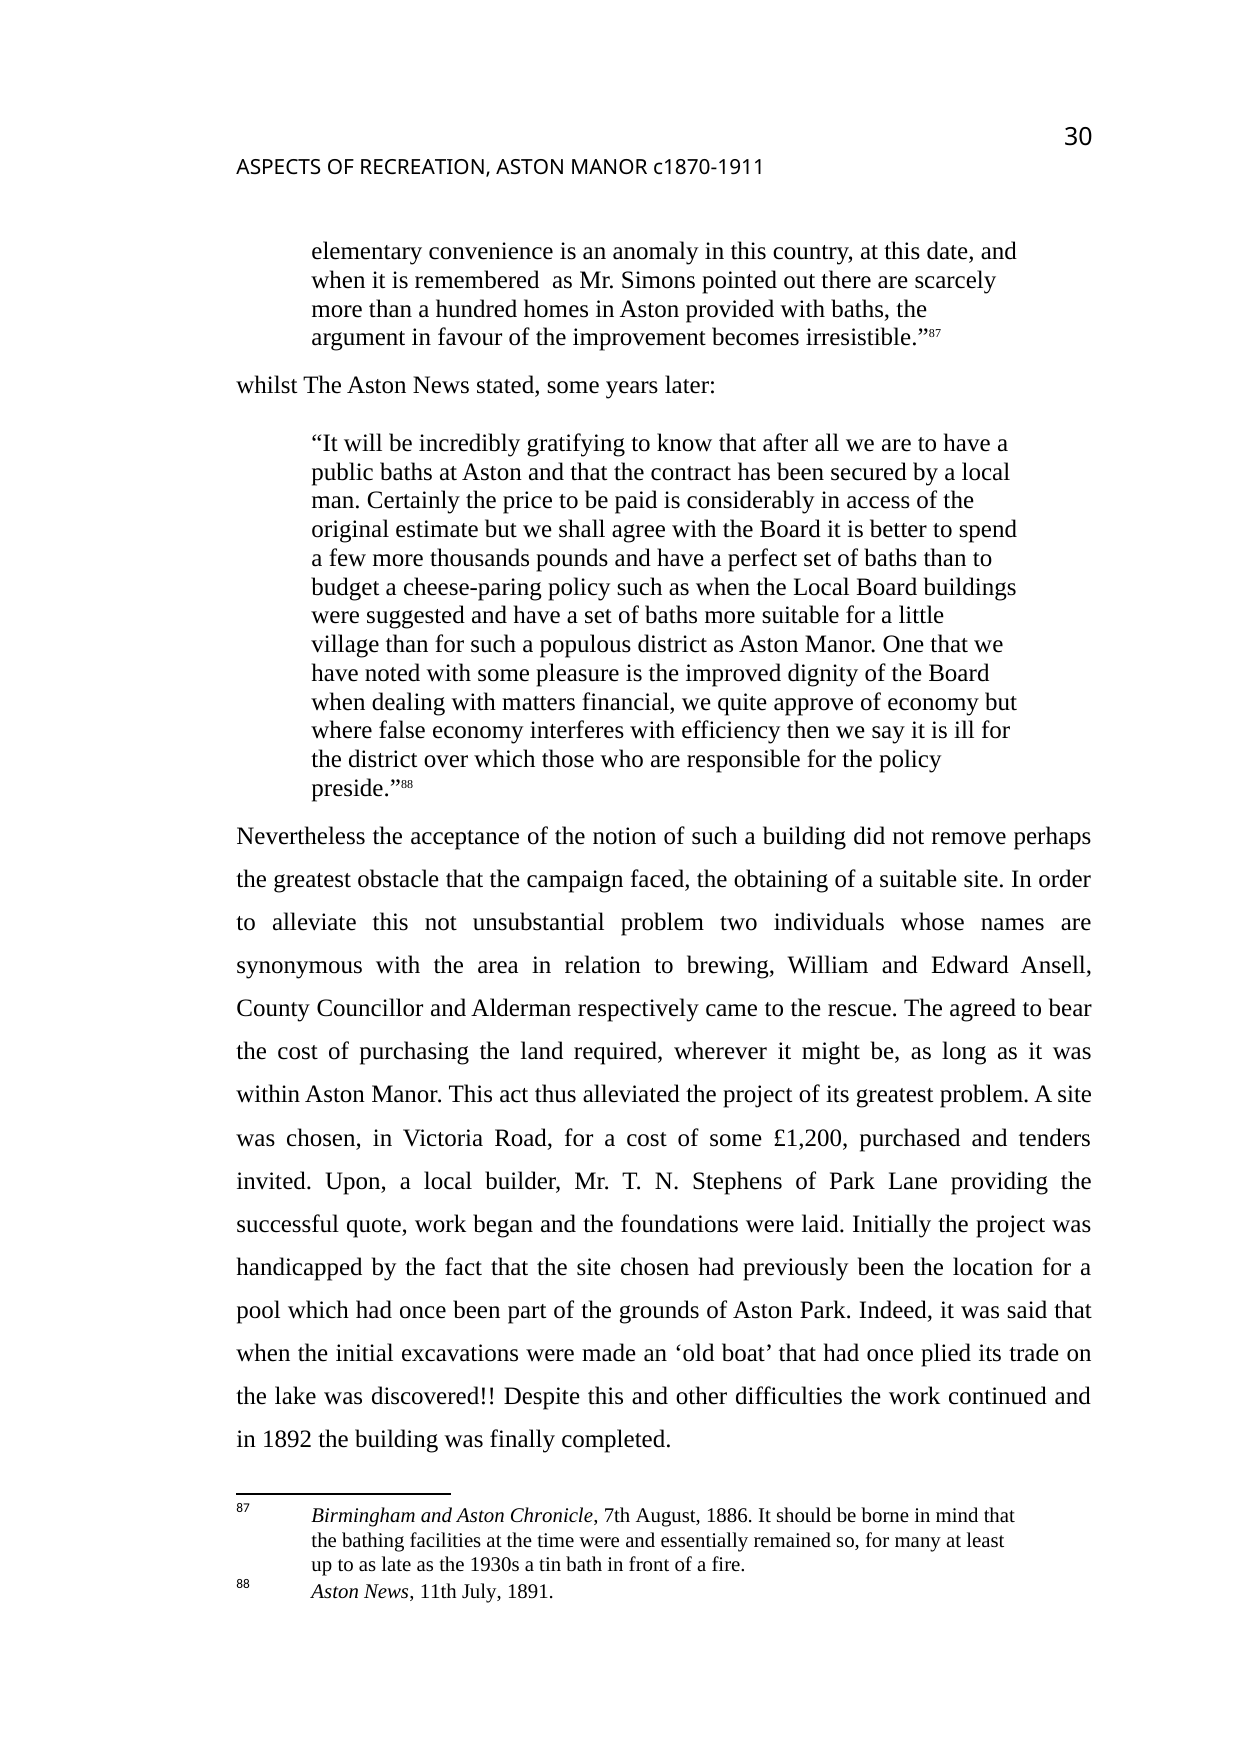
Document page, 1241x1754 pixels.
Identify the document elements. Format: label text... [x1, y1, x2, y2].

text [311, 236, 1017, 351]
text “It will be incredibly gratifying to know that after all we are to have a public baths at Aston and that the contract has been secured by a local man. Certainly the price to be paid is considerably in access of the original estimate but we shall agree with the Board it is better to spend a few more thousands pounds and have a perfect set of baths than to budget a cheese-paring policy such as when the Local Board buildings were suggested and have a set of baths more suitable for a little village than for such a populous district as Aston Manor. One that we have noted with some pleasure is the improved dignity of the Board when dealing with matters financial, we quite approve of economy but where false economy interferes with efficiency then we say it is ill for the district over which those who are responsible for the policy preside.” [311, 428, 1017, 802]
text whilst The Aston News stated, some years later: [236, 370, 1092, 399]
text Nevertheless the acceptance of the notion of such a building did not remove perhaps the greatest obstacle that the campaign faced, the obtaining of a suitable site. In order to alleviate this not unsubstantial problem two individuals whose names are synonymous with the area in relation to brewing, William and Edward Ansell, County Councillor and Alderman respectively came to the rescue. The agreed to bear the cost of purchasing the land required, wherever it might be, as long as it was within Aston Manor. This act thus alleviated the project of its greatest problem. A site was chosen, in Victoria Road, for a cost of some £1,200, purchased and tenders invited. Upon, a local builder, Mr. T. N. Stephens of Park Lane providing the successful quote, work began and the foundations were laid. Initially the project was handicapped by the fact that the site chosen had previously been the location for a pool which had once been part of the grounds of Aston Park. Indeed, it was said that when the initial excavations were made an ‘old boat’ that had once plied its trade on the lake was discovered!! Despite this and other difficulties the work continued and in 1892 the building was finally completed. [236, 821, 1092, 1453]
